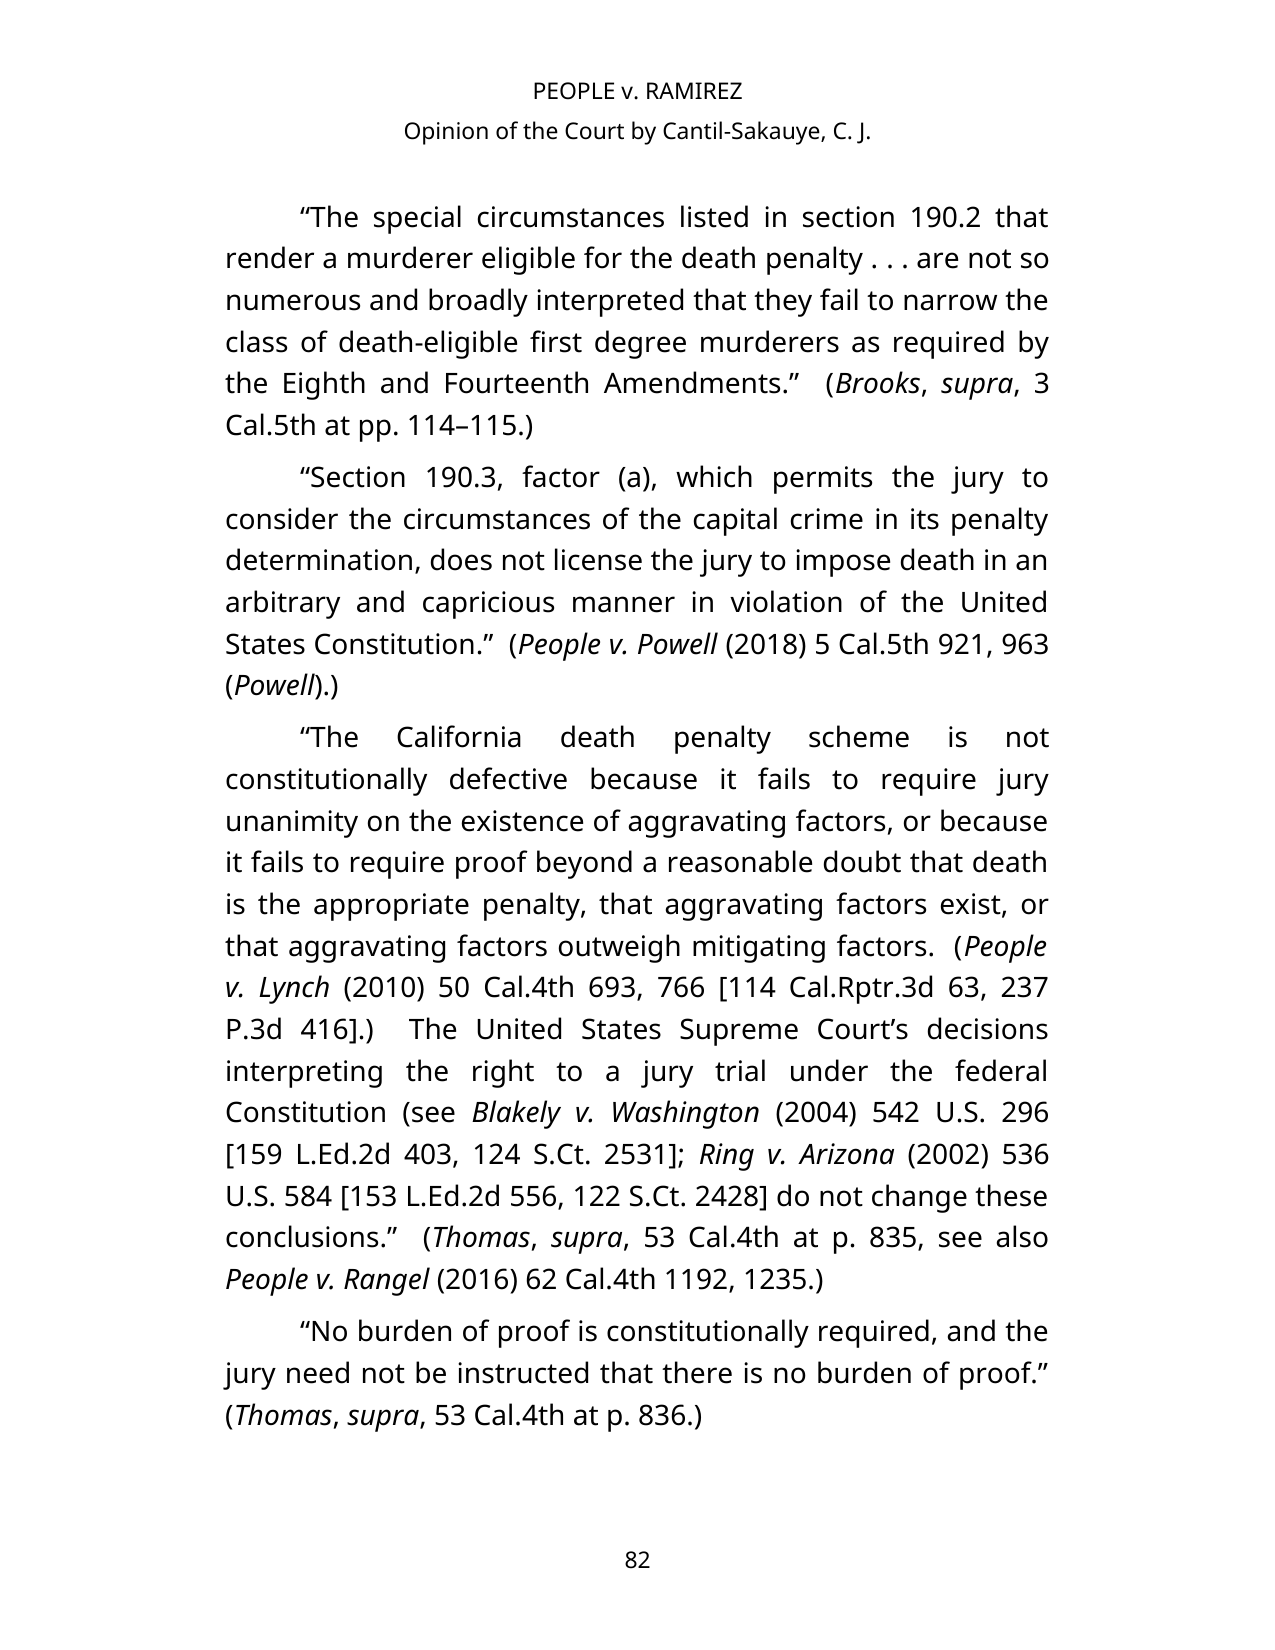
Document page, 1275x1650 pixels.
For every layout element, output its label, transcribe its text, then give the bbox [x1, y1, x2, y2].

text “No burden of proof is constitutionally required, and the jury need not be instructed that there is no burden of proof.” (Thomas, supra, 53 Cal.4th at p. 836.) [225, 1308, 1050, 1433]
text “The California death penalty scheme is not constitutionally defective because it fails to require jury unanimity on the existence of aggravating factors, or because it fails to require proof beyond a reasonable doubt that death is the appropriate penalty, that aggravating factors exist, or that aggravating factors outweigh mitigating factors. (People v. Lynch (2010) 50 Cal.4th 693, 766 [114 Cal.Rptr.3d 63, 237 P.3d 416].) The United States Supreme Court’s decisions interpreting the right to a jury trial under the federal Constitution (see Blakely v. Washington (2004) 542 U.S. 296 [159 L.Ed.2d 403, 124 S.Ct. 2531]; Ring v. Arizona (2002) 536 U.S. 584 [153 L.Ed.2d 556, 122 S.Ct. 2428] do not change these conclusions.” (Thomas, supra, 53 Cal.4th at p. 835, see also People v. Rangel (2016) 62 Cal.4th 1192, 1235.) [225, 714, 1050, 1298]
text “Section 190.3, factor (a), which permits the jury to consider the circumstances of the capital crime in its penalty determination, does not license the jury to impose death in an arbitrary and capricious manner in violation of the United States Constitution.” (People v. Powell (2018) 5 Cal.5th 921, 963 (Powell).) [225, 454, 1050, 704]
text “The special circumstances listed in section 190.2 that render a murderer eligible for the death penalty . . . are not so numerous and broadly interpreted that they fail to narrow the class of death-eligible first degree murderers as required by the Eighth and Fourteenth Amendments.” (Brooks, supra, 3 Cal.5th at pp. 114–115.) [225, 194, 1050, 444]
